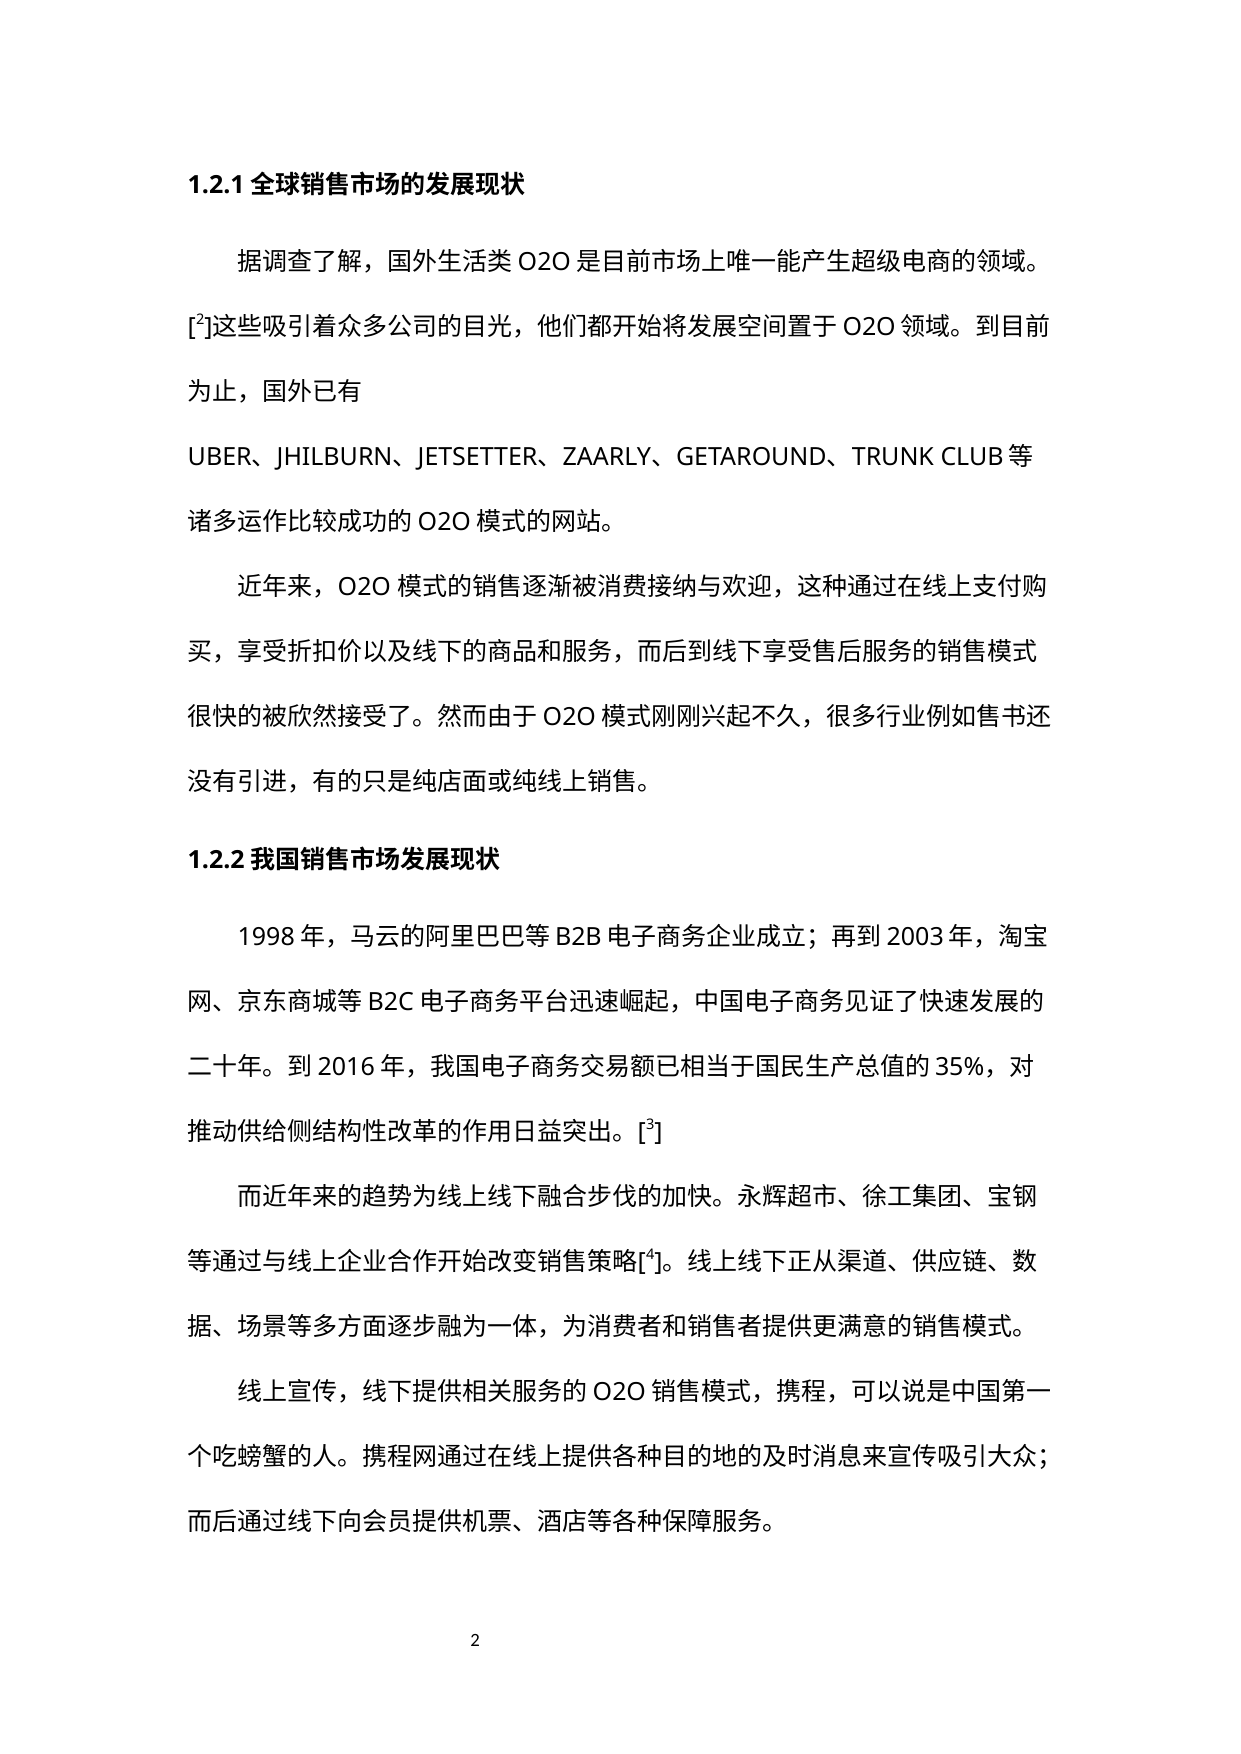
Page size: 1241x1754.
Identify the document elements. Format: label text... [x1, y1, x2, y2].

text 据调查了解，国外生活类O2O是目前市场上唯一能产生超级电商的领域。[]这些吸引着众多公司的目光，他们都开始将发展空间置于O2O领域。到目前为止，国外已有UBER、JHILBURN、JETSETTER、ZAARLY、GETAROUND、TRUNK CLUB等诸多运作比较成功的O2O模式的网站。 [187, 227, 1053, 552]
text 线上宣传，线下提供相关服务的O2O销售模式，携程，可以说是中国第一个吃螃蟹的人。携程网通过在线上提供各种目的地的及时消息来宣传吸引大众；而后通过线下向会员提供机票、酒店等各种保障服务。 [187, 1357, 1053, 1552]
subtitle 1.2.1全球销售市场的发展现状 [187, 150, 1053, 215]
text 1998年，马云的阿里巴巴等B2B电子商务企业成立；再到2003年，淘宝网、京东商城等B2C电子商务平台迅速崛起，中国电子商务见证了快速发展的二十年。到2016年，我国电子商务交易额已相当于国民生产总值的35%，对推动供给侧结构性改革的作用日益突出。[] [187, 902, 1053, 1162]
text 近年来，O2O 模式的销售逐渐被消费接纳与欢迎，这种通过在线上支付购买，享受折扣价以及线下的商品和服务，而后到线下享受售后服务的销售模式很快的被欣然接受了。然而由于O2O模式刚刚兴起不久，很多行业例如售书还没有引进，有的只是纯店面或纯线上销售。 [187, 552, 1053, 812]
text 而近年来的趋势为线上线下融合步伐的加快。永辉超市、徐工集团、宝钢等通过与线上企业合作开始改变销售策略[]。线上线下正从渠道、供应链、数据、场景等多方面逐步融为一体，为消费者和销售者提供更满意的销售模式。 [187, 1162, 1053, 1357]
subtitle 1.2.2我国销售市场发展现状 [187, 825, 1053, 890]
